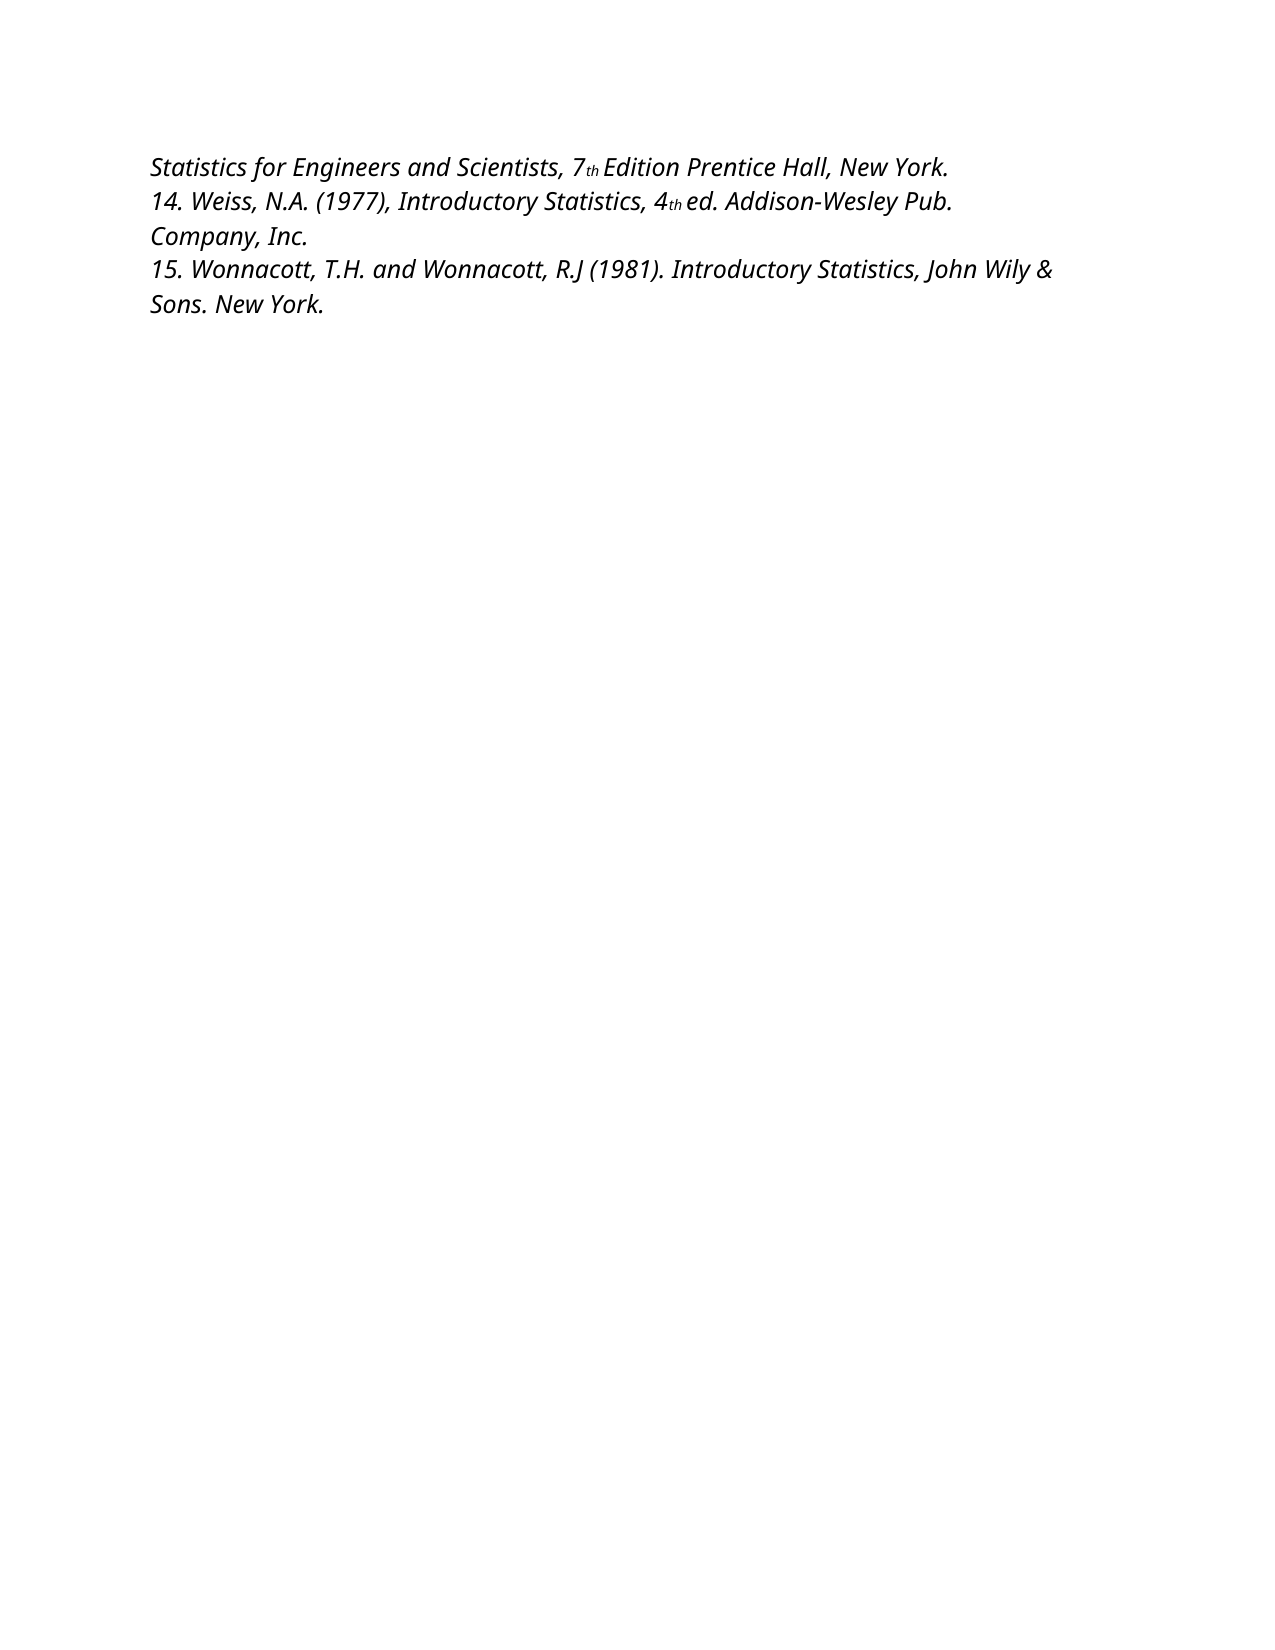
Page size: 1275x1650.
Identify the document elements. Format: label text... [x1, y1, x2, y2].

text 15. Wonnacott, T.H. and Wonnacott, R.J (1981). Introductory Statistics, John Wily & [150, 252, 1125, 286]
text 14. Weiss, N.A. (1977), Introductory Statistics, 4th ed. Addison-Wesley Pub. [150, 184, 1125, 218]
text Sons. New York. [150, 286, 1125, 320]
text Statistics for Engineers and Scientists, 7th Edition Prentice Hall, New York. [150, 150, 1125, 184]
text Company, Inc. [150, 218, 1125, 252]
